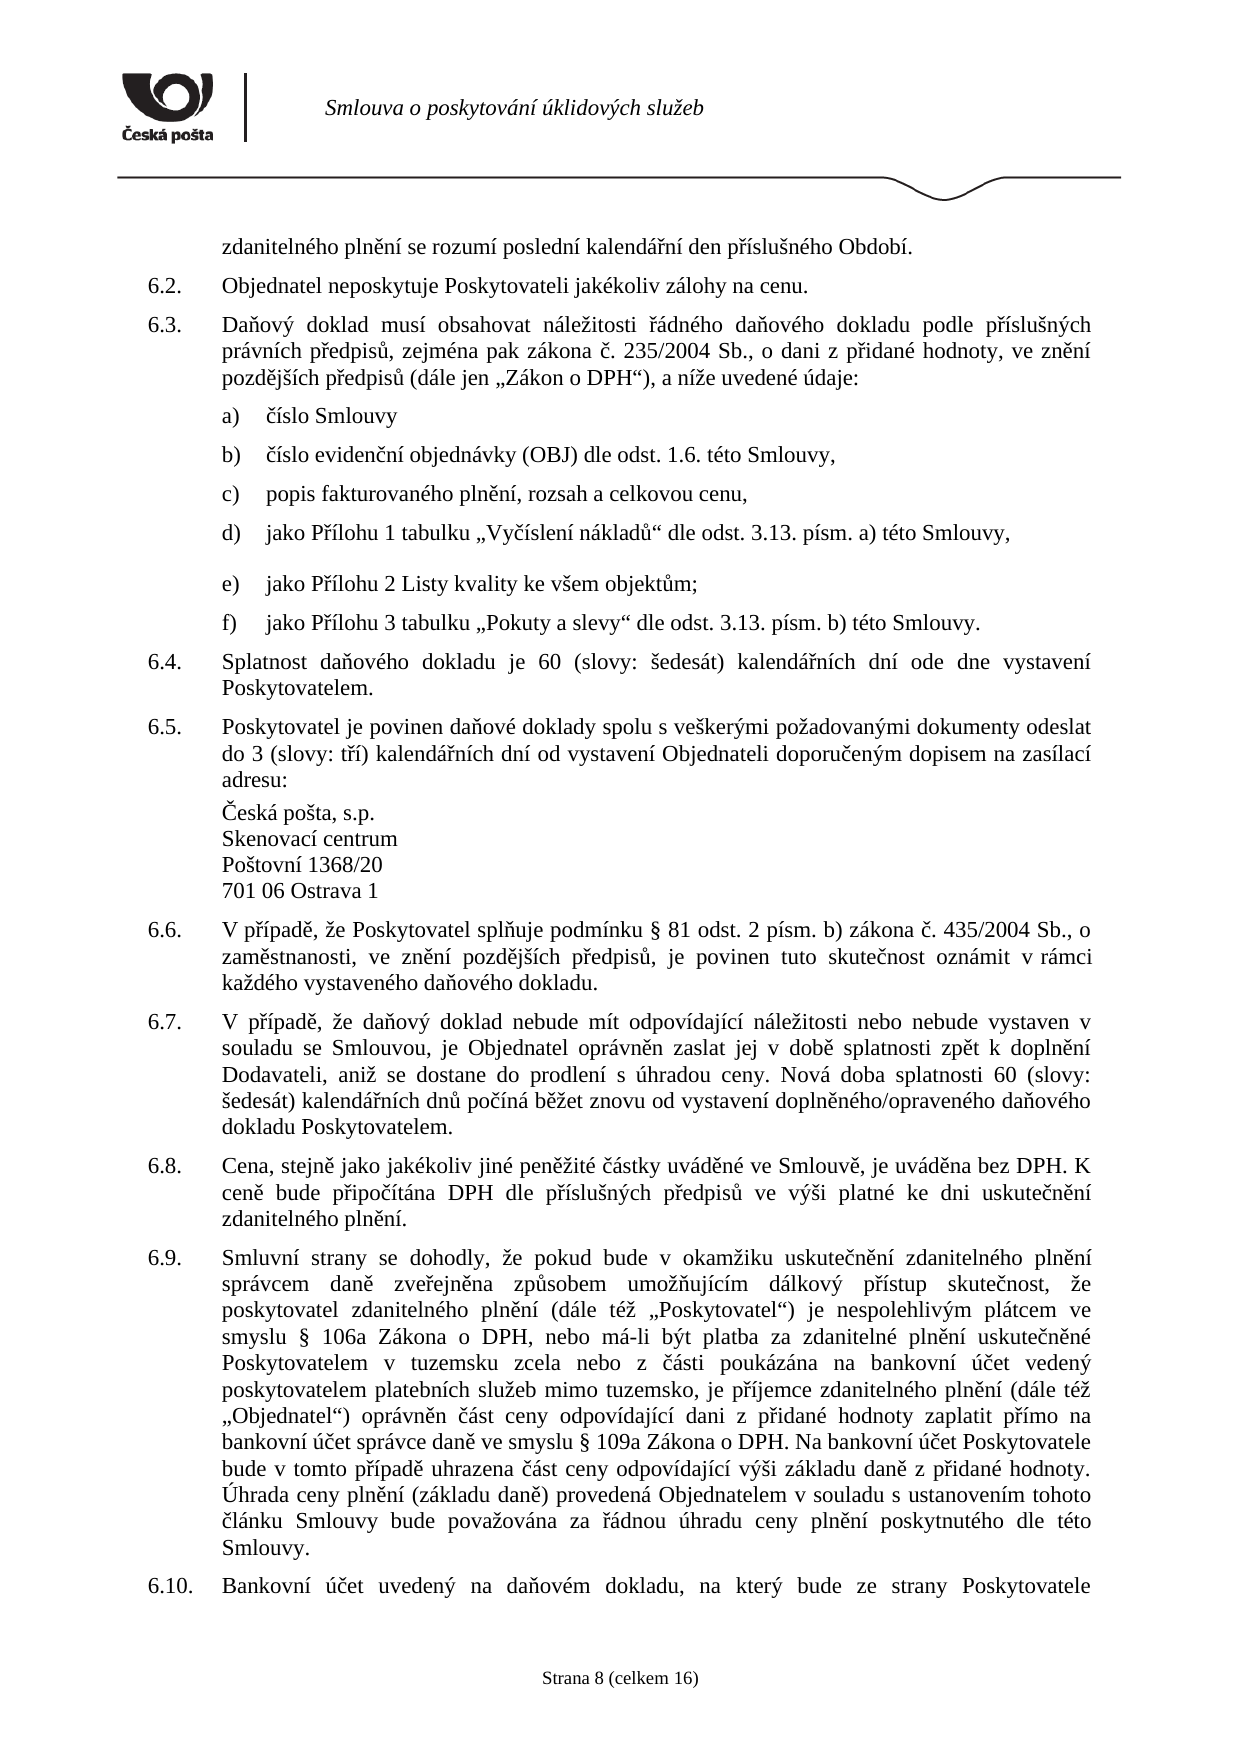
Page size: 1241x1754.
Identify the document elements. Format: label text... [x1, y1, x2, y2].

list číslo evidenční objednávky (OBJ) dle odst. 1.6. této Smlouvy, [222, 441, 1092, 468]
list číslo Smlouvy [222, 402, 1092, 429]
list Smluvní strany se dohodly, že pokud bude v okamžiku uskutečnění zdanitelného plnění správcem daně zveřejněna způsobem umožňujícím dálkový přístup skutečnost, že poskytovatel zdanitelného plnění (dále též „Poskytovatel“) je nespolehlivým plátcem ve smyslu § 106a Zákona o DPH, nebo má-li být platba za zdanitelné plnění uskutečněné Poskytovatelem v tuzemsku zcela nebo z části poukázána na bankovní účet vedený poskytovatelem platebních služeb mimo tuzemsko, je příjemce zdanitelného plnění (dále též „Objednatel“) oprávněn část ceny odpovídající dani z přidané hodnoty zaplatit přímo na bankovní účet správce daně ve smyslu § 109a Zákona o DPH. Na bankovní účet Poskytovatele bude v tomto případě uhrazena část ceny odpovídající výši základu daně z přidané hodnoty. Úhrada ceny plnění (základu daně) provedená Objednatelem v souladu s ustanovením tohoto článku Smlouvy bude považována za řádnou úhradu ceny plnění poskytnutého dle této Smlouvy. [148, 1244, 1092, 1560]
list Česká pošta, s.p. [215, 798, 1092, 825]
list Skenovací centrum [215, 825, 1092, 851]
list Objednatel neposkytuje Poskytovateli jakékoliv zálohy na cenu. [148, 272, 1092, 298]
picture [117, 176, 1122, 201]
list jako Přílohu 3 tabulku „Pokuty a slevy“ dle odst. 3.13. písm. b) této Smlouvy. [222, 609, 1092, 636]
list jako Přílohu 2 Listy kvality ke všem objektům; [222, 570, 1092, 597]
list V případě, že daňový doklad nebude mít odpovídající náležitosti nebo nebude vystaven v souladu se Smlouvou, je Objednatel oprávněn zaslat jej v době splatnosti zpět k doplnění Dodavateli, aniž se dostane do prodlení s úhradou ceny. Nová doba splatnosti 60 (slovy: šedesát) kalendářních dnů počíná běžet znovu od vystavení doplněného/opraveného daňového dokladu Poskytovatelem. [148, 1008, 1092, 1140]
list Poštovní 1368/20 [215, 851, 1092, 878]
list V případě, že Poskytovatel splňuje podmínku § 81 odst. 2 písm. b) zákona č. 435/2004 Sb., o zaměstnanosti, ve znění pozdějších předpisů, je povinen tuto skutečnost oznámit v rámci každého vystaveného daňového dokladu. [148, 916, 1092, 996]
list jako Přílohu 1 tabulku „Vyčíslení nákladů“ dle odst. 3.13. písm. a) této Smlouvy, [222, 519, 1092, 545]
list Splatnost daňového dokladu je 60 (slovy: šedesát) kalendářních dní ode dne vystavení Poskytovatelem. [148, 648, 1092, 701]
list popis fakturovaného plnění, rozsah a celkovou cenu, [222, 480, 1092, 506]
list Cena, stejně jako jakékoliv jiné peněžité částky uváděné ve Smlouvě, je uváděna bez DPH. K ceně bude připočítána DPH dle příslušných předpisů ve výši platné ke dni uskutečnění zdanitelného plnění. [148, 1152, 1092, 1231]
list 701 06 Ostrava 1 [215, 878, 1092, 904]
list Daňový doklad musí obsahovat náležitosti řádného daňového dokladu podle příslušných právních předpisů, zejména pak zákona č. 235/2004 Sb., o dani z přidané hodnoty, ve znění pozdějších předpisů (dále jen „Zákon o DPH“), a níže uvedené údaje: [148, 311, 1092, 390]
list Poskytovatel je povinen daňové doklady spolu s veškerými požadovanými dokumenty odeslat do 3 (slovy: tří) kalendářních dní od vystavení Objednateli doporučeným dopisem na zasílací adresu: [148, 713, 1092, 792]
